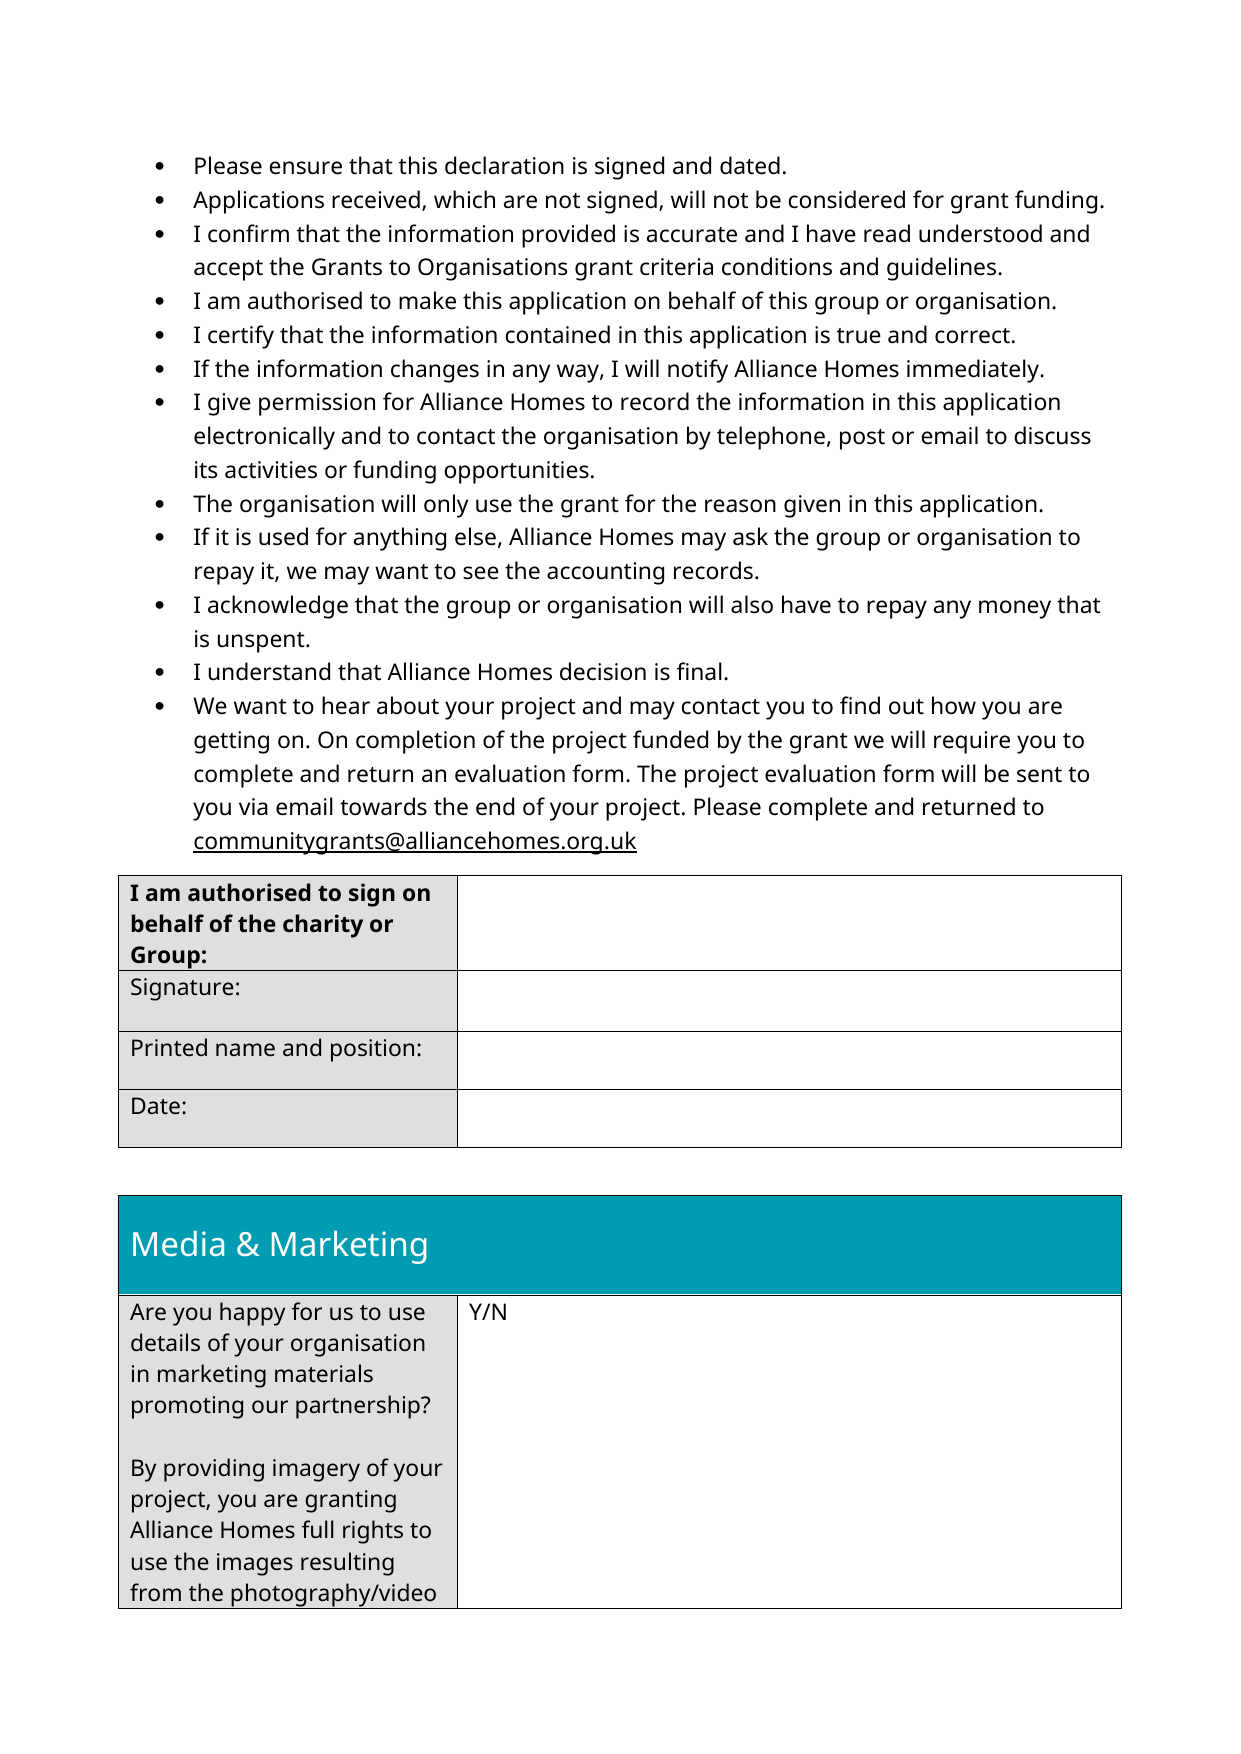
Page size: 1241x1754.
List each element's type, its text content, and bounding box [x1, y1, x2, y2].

table_cell [458, 1032, 1121, 1089]
table_header [458, 876, 1121, 970]
table_cell Date: [119, 1090, 457, 1147]
table_cell [458, 971, 1121, 1031]
table_cell Printed name and position: [119, 1032, 457, 1089]
list I acknowledge that the group or organisation will also have to repay any money that is unspent. [156, 589, 1122, 654]
table_header I am authorised to sign on behalf of the charity or Group: [119, 876, 457, 970]
list If the information changes in any way, I will notify Alliance Homes immediately. [156, 352, 1122, 384]
table_cell [458, 1090, 1121, 1147]
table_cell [119, 1296, 457, 1608]
list Please ensure that this declaration is signed and dated. [156, 150, 1122, 181]
list The organisation will only use the grant for the reason given in this application. [156, 487, 1122, 519]
list I understand that Alliance Homes decision is final. [156, 656, 1122, 687]
list I am authorised to make this application on behalf of this group or organisation. [156, 285, 1122, 316]
table_cell Y/N [458, 1296, 1121, 1608]
list If it is used for anything else, Alliance Homes may ask the group or organisation to repay it, we may want to see the accounting records. [156, 521, 1122, 586]
table_cell Signature: [119, 971, 457, 1031]
list I give permission for Alliance Homes to record the information in this application electronically and to contact the organisation by telephone, post or email to discuss its activities or funding opportunities. [156, 386, 1122, 485]
list I confirm that the information provided is accurate and I have read understood and accept the Grants to Organisations grant criteria conditions and guidelines. [156, 217, 1122, 282]
list I certify that the information contained in this application is true and correct. [156, 319, 1122, 350]
list Applications received, which are not signed, will not be considered for grant funding. [156, 184, 1122, 215]
table_header Media & Marketing [119, 1196, 1121, 1294]
list We want to hear about your project and may contact you to find out how you are getting on. On completion of the project funded by the grant we will require you to complete and return an evaluation form. The project evaluation form will be sent to you via email towards the end of your project. Please complete and returned to communitygrants@alliancehomes.org.uk [156, 690, 1122, 856]
